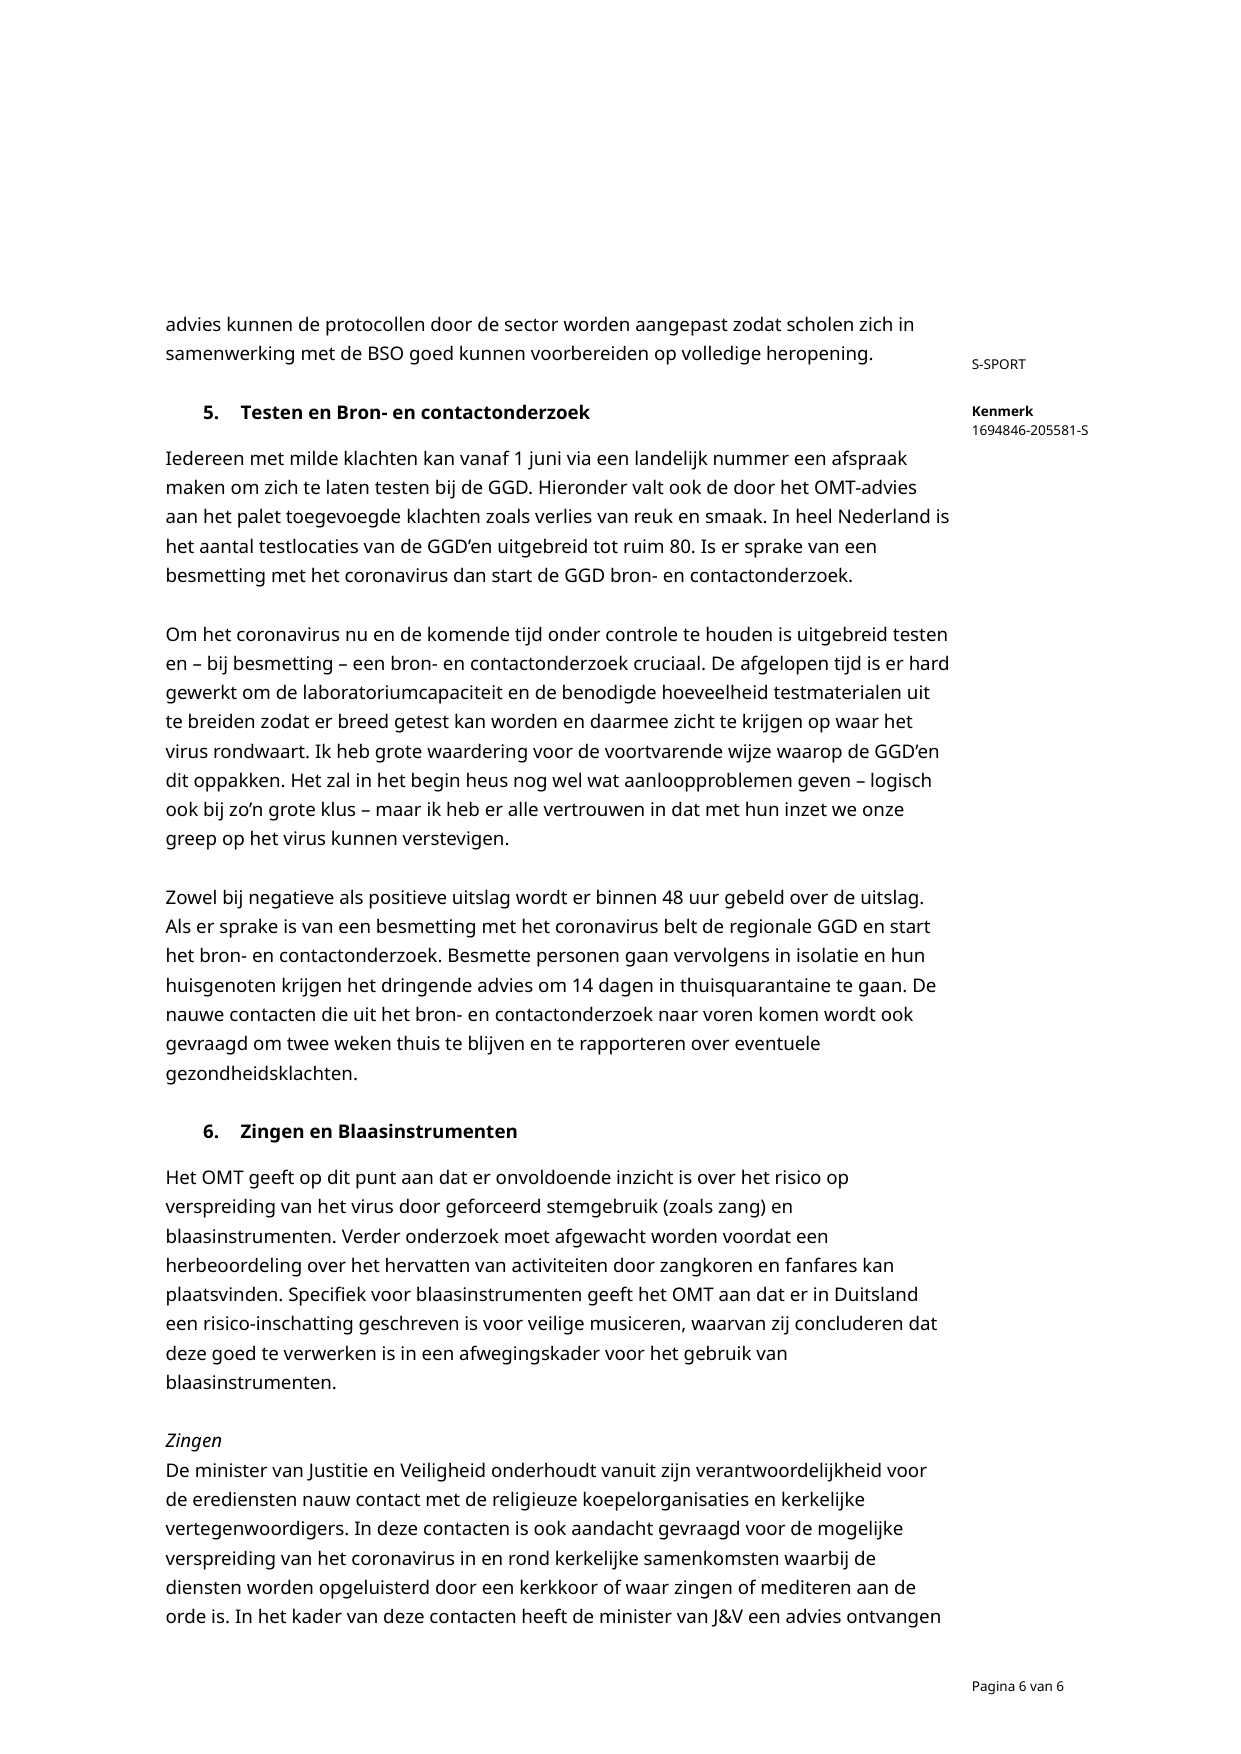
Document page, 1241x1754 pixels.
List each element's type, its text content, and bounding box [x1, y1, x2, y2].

text Zingen [165, 1428, 951, 1453]
text Zowel bij negatieve als positieve uitslag wordt er binnen 48 uur gebeld over de uitslag. Als er sprake is van een besmetting met het coronavirus belt de regionale GGD en start het bron- en contactonderzoek. Besmette personen gaan vervolgens in isolatie en hun huisgenoten krijgen het dringende advies om 14 dagen in thuisquarantaine te gaan. De nauwe contacten die uit het bron- en contactonderzoek naar voren komen wordt ook gevraagd om twee weken thuis te blijven en te rapporteren over eventuele gezondheidsklachten. [165, 884, 951, 1085]
text Het OMT geeft op dit punt aan dat er onvoldoende inzicht is over het risico op verspreiding van het virus door geforceerd stemgebruik (zoals zang) en blaasinstrumenten. Verder onderzoek moet afgewacht worden voordat een herbeoordeling over het hervatten van activiteiten door zangkoren en fanfares kan plaatsvinden. Specifiek voor blaasinstrumenten geeft het OMT aan dat er in Duitsland een risico-inschatting geschreven is voor veilige musiceren, waarvan zij concluderen dat deze goed te verwerken is in een afwegingskader voor het gebruik van blaasinstrumenten. [165, 1164, 951, 1395]
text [165, 1457, 951, 1629]
list Testen en Bron- en contactonderzoek [203, 399, 951, 425]
text Iedereen met milde klachten kan vanaf 1 juni via een landelijk nummer een afspraak maken om zich te laten testen bij de GGD. Hieronder valt ook de door het OMT-advies aan het palet toegevoegde klachten zoals verlies van reuk en smaak. In heel Nederland is het aantal testlocaties van de GGD’en uitgebreid tot ruim 80. Is er sprake van een besmetting met het coronavirus dan start de GGD bron- en contactonderzoek. [165, 445, 951, 588]
list Zingen en Blaasinstrumenten [203, 1118, 951, 1144]
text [165, 311, 951, 366]
text Om het coronavirus nu en de komende tijd onder controle te houden is uitgebreid testen en – bij besmetting – een bron- en contactonderzoek cruciaal. De afgelopen tijd is er hard gewerkt om de laboratoriumcapaciteit en de benodigde hoeveelheid testmaterialen uit te breiden zodat er breed getest kan worden en daarmee zicht te krijgen op waar het virus rondwaart. Ik heb grote waardering voor de voortvarende wijze waarop de GGD’en dit oppakken. Het zal in het begin heus nog wel wat aanloopproblemen geven – logisch ook bij zo’n grote klus – maar ik heb er alle vertrouwen in dat met hun inzet we onze greep op het virus kunnen verstevigen. [165, 621, 951, 851]
